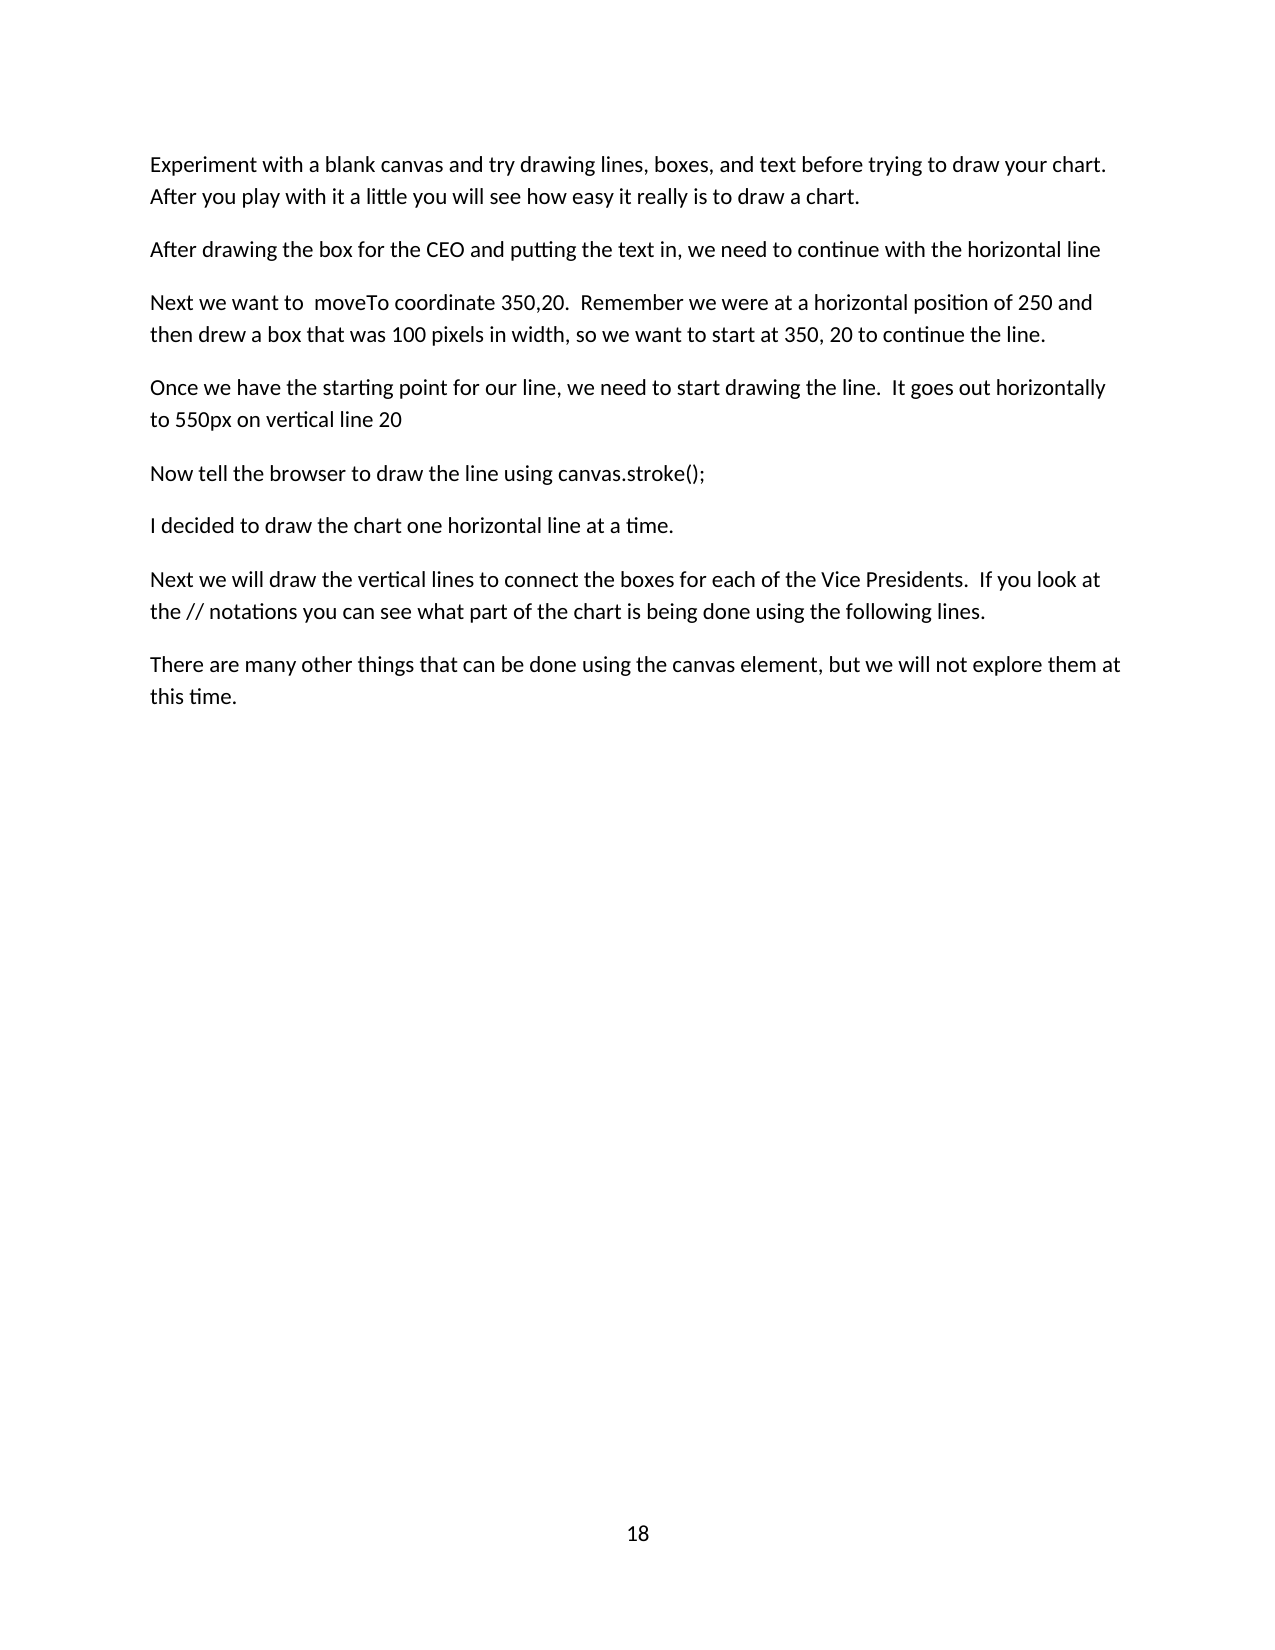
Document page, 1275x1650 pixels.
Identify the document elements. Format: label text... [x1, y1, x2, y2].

text Now tell the browser to draw the line using canvas.stroke(); [150, 459, 1125, 487]
text There are many other things that can be done using the canvas element, but we will not explore them at this time. [150, 650, 1125, 710]
text After drawing the box for the CEO and putting the text in, we need to continue with the horizontal line [150, 235, 1125, 263]
text I decided to draw the chart one horizontal line at a time. [150, 512, 1125, 540]
text Next we will draw the vertical lines to connect the boxes for each of the Vice Presidents. If you look at the // notations you can see what part of the chart is being done using the following lines. [150, 565, 1125, 625]
text Next we want to moveTo coordinate 350,20. Remember we were at a horizontal position of 250 and then drew a box that was 100 pixels in width, so we want to start at 350, 20 to continue the line. [150, 288, 1125, 348]
text Once we have the starting point for our line, we need to start drawing the line. It goes out horizontally to 550px on vertical line 20 [150, 373, 1125, 434]
text Experiment with a blank canvas and try drawing lines, boxes, and text before trying to draw your chart. After you play with it a little you will see how easy it really is to draw a chart. [150, 150, 1125, 210]
